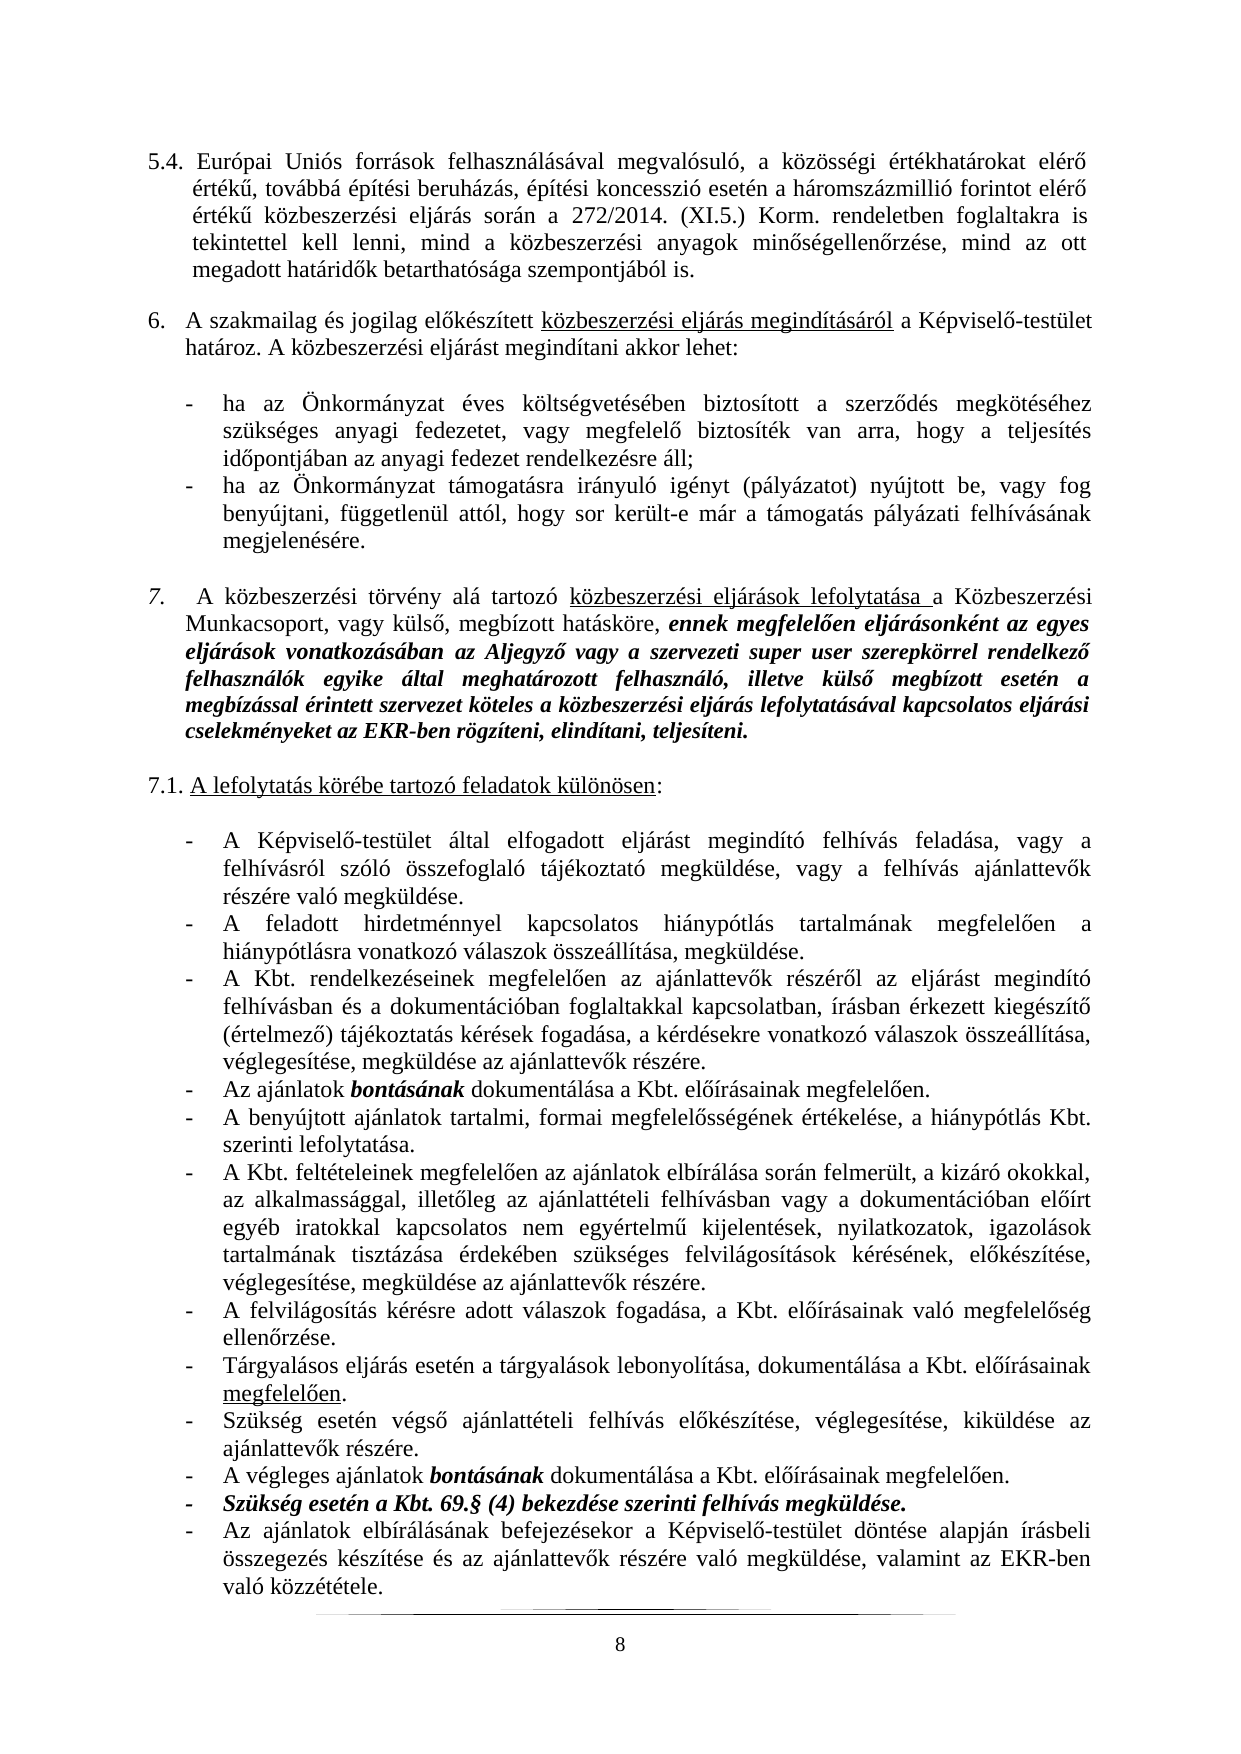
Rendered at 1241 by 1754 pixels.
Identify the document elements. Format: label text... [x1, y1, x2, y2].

list A közbeszerzési törvény alá tartozó közbeszerzési eljárások lefolytatása a Közbeszerzési Munkacsoport, vagy külső, megbízott hatásköre, ennek megfelelően eljárásonként az egyes eljárások vonatkozásában az Aljegyző vagy a szervezeti super user szerepkörrel rendelkező felhasználók egyike által meghatározott felhasználó, illetve külső megbízott esetén a megbízással érintett szervezet köteles a közbeszerzési eljárás lefolytatásával kapcsolatos eljárási cselekményeket az EKR-ben rögzíteni, elindítani, teljesíteni. [148, 582, 1093, 744]
list A Képviselő-testület által elfogadott eljárást megindító felhívás feladása, vagy a felhívásról szóló összefoglaló tájékoztató megküldése, vagy a felhívás ajánlattevők részére való megküldése. [185, 826, 1093, 909]
list Szükség esetén a Kbt. 69.§ (4) bekezdése szerinti felhívás megküldése. [185, 1489, 1093, 1517]
list Az ajánlatok bontásának dokumentálása a Kbt. előírásainak megfelelően. [185, 1075, 1093, 1102]
list ha az Önkormányzat támogatásra irányuló igényt (pályázatot) nyújtott be, vagy fog benyújtani, függetlenül attól, hogy sor került-e már a támogatás pályázati felhívásának megjelenésére. [185, 471, 1093, 554]
text 5.4. Európai Uniós források felhasználásával megvalósuló, a közösségi értékhatárokat elérő értékű, továbbá építési beruházás, építési koncesszió esetén a háromszázmillió forintot elérő értékű közbeszerzési eljárás során a 272/2014. (XI.5.) Korm. rendeletben foglaltakra is tekintettel kell lenni, mind a közbeszerzési anyagok minőségellenőrzése, mind az ott megadott határidők betarthatósága szempontjából is. [148, 148, 1088, 282]
list A Kbt. feltételeinek megfelelően az ajánlatok elbírálása során felmerült, a kizáró okokkal, az alkalmassággal, illetőleg az ajánlattételi felhívásban vagy a dokumentációban előírt egyéb iratokkal kapcsolatos nem egyértelmű kijelentések, nyilatkozatok, igazolások tartalmának tisztázása érdekében szükséges felvilágosítások kérésének, előkészítése, véglegesítése, megküldése az ajánlattevők részére. [185, 1158, 1093, 1296]
list A szakmailag és jogilag előkészített közbeszerzési eljárás megindításáról a Képviselő-testület határoz. A közbeszerzési eljárást megindítani akkor lehet: [148, 306, 1093, 361]
list A végleges ajánlatok bontásának dokumentálása a Kbt. előírásainak megfelelően. [185, 1461, 1093, 1489]
list ha az Önkormányzat éves költségvetésében biztosított a szerződés megkötéséhez szükséges anyagi fedezetet, vagy megfelelő biztosíték van arra, hogy a teljesítés időpontjában az anyagi fedezet rendelkezésre áll; [185, 388, 1093, 471]
text 7.1. A lefolytatás körébe tartozó feladatok különösen: [148, 771, 1093, 799]
list Tárgyalásos eljárás esetén a tárgyalások lebonyolítása, dokumentálása a Kbt. előírásainak megfelelően. [185, 1351, 1093, 1406]
list Az ajánlatok elbírálásának befejezésekor a Képviselő-testület döntése alapján írásbeli összegezés készítése és az ajánlattevők részére való megküldése, valamint az EKR-ben való közzététele. [185, 1517, 1093, 1599]
list A felvilágosítás kérésre adott válaszok fogadása, a Kbt. előírásainak való megfelelőség ellenőrzése. [185, 1296, 1093, 1351]
list A benyújtott ajánlatok tartalmi, formai megfelelősségének értékelése, a hiánypótlás Kbt. szerinti lefolytatása. [185, 1102, 1093, 1158]
list A feladott hirdetménnyel kapcsolatos hiánypótlás tartalmának megfelelően a hiánypótlásra vonatkozó válaszok összeállítása, megküldése. [185, 909, 1093, 964]
list Szükség esetén végső ajánlattételi felhívás előkészítése, véglegesítése, kiküldése az ajánlattevők részére. [185, 1406, 1093, 1461]
list A Kbt. rendelkezéseinek megfelelően az ajánlattevők részéről az eljárást megindító felhívásban és a dokumentációban foglaltakkal kapcsolatban, írásban érkezett kiegészítő (értelmező) tájékoztatás kérések fogadása, a kérdésekre vonatkozó válaszok összeállítása, véglegesítése, megküldése az ajánlattevők részére. [185, 964, 1093, 1075]
